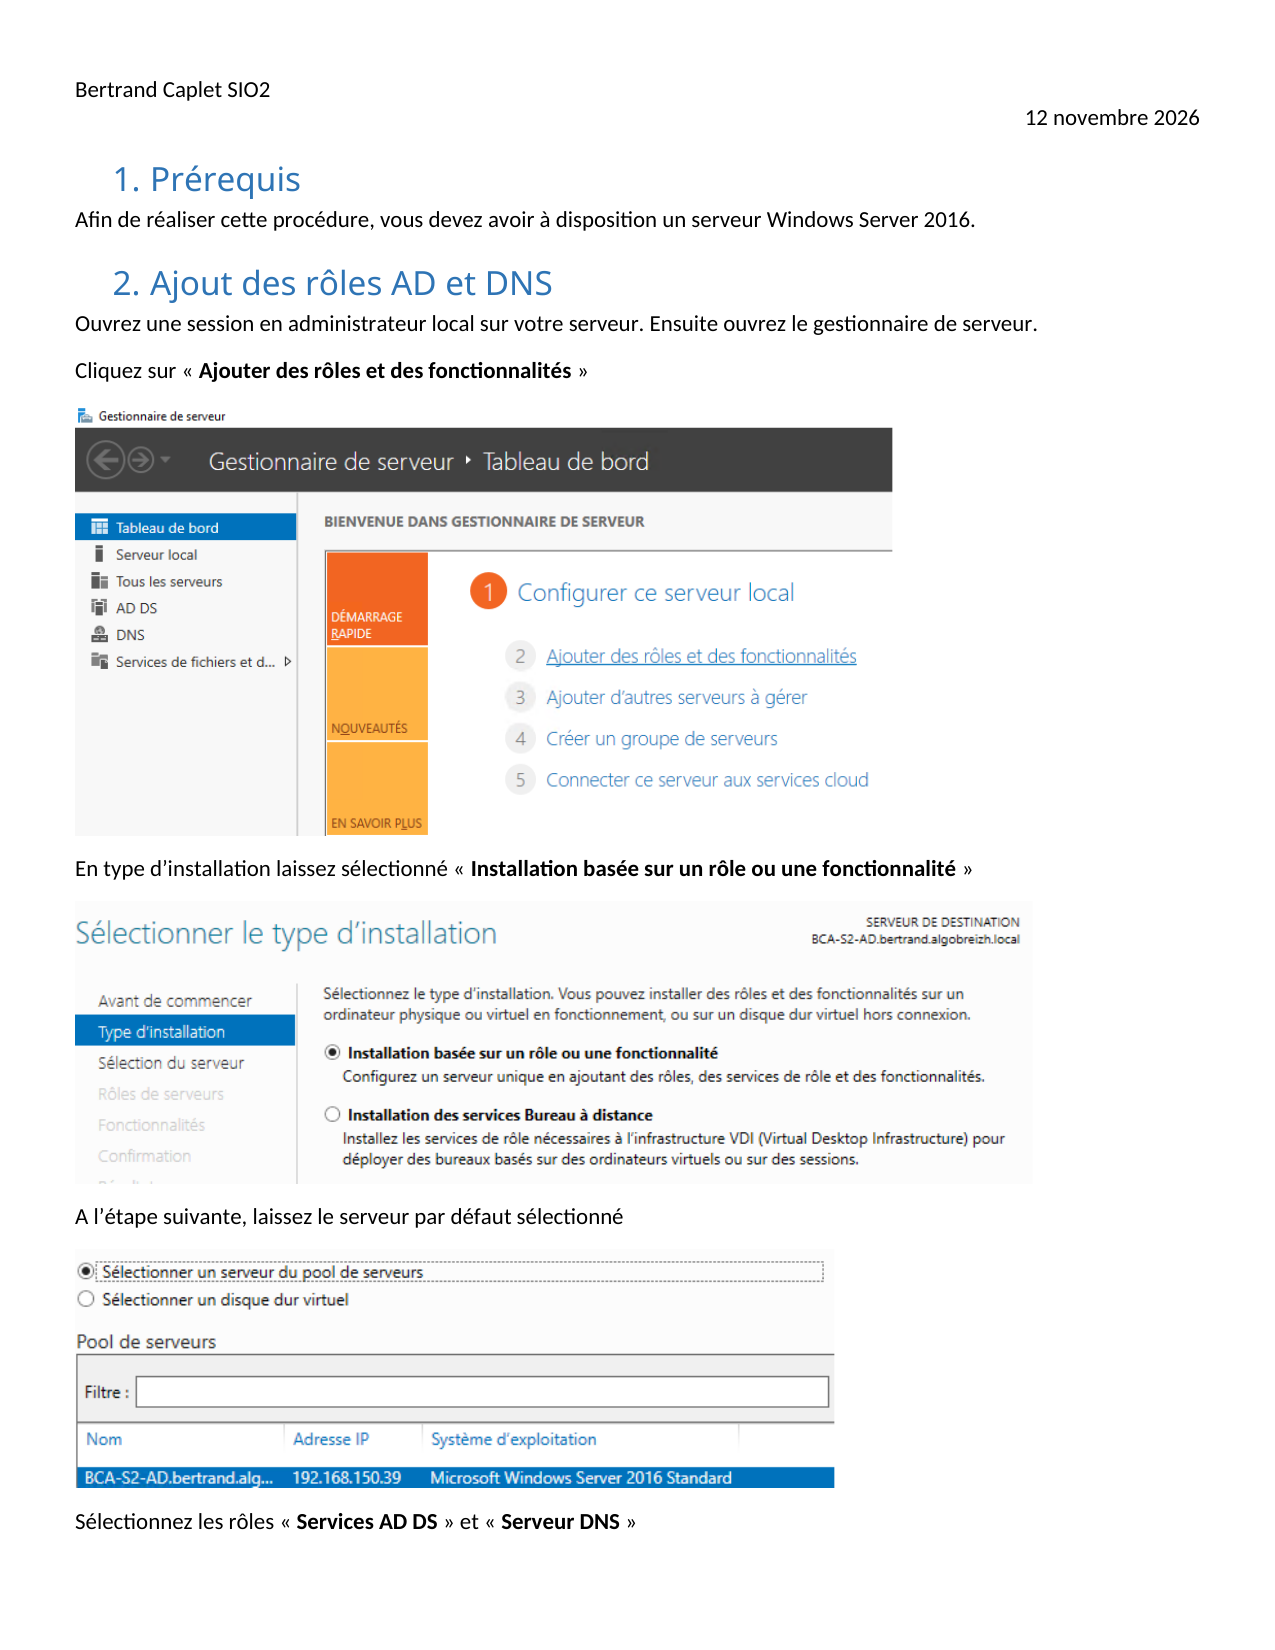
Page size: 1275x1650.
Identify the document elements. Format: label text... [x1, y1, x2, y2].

text A l’étape suivante, laissez le serveur par défaut sélectionné [75, 1202, 1200, 1230]
text Ouvrez une session en administrateur local sur votre serveur. Ensuite ouvrez le gestionnaire de serveur. [75, 309, 1200, 337]
subtitle Prérequis [112, 156, 1200, 201]
picture [75, 1249, 835, 1488]
subtitle Ajout des rôles AD et DNS [112, 260, 1200, 306]
text Afin de réaliser cette procédure, vous devez avoir à disposition un serveur Windows Server 2016. [75, 205, 1200, 233]
text Sélectionnez les rôles « Services AD DS » et « Serveur DNS » [75, 1507, 1200, 1535]
text En type d’installation laissez sélectionné « Installation basée sur un rôle ou une fonctionnalité » [75, 854, 1200, 883]
picture [75, 402, 893, 836]
text Cliquez sur « Ajouter des rôles et des fonctionnalités » [75, 356, 1200, 384]
picture [75, 901, 1033, 1184]
